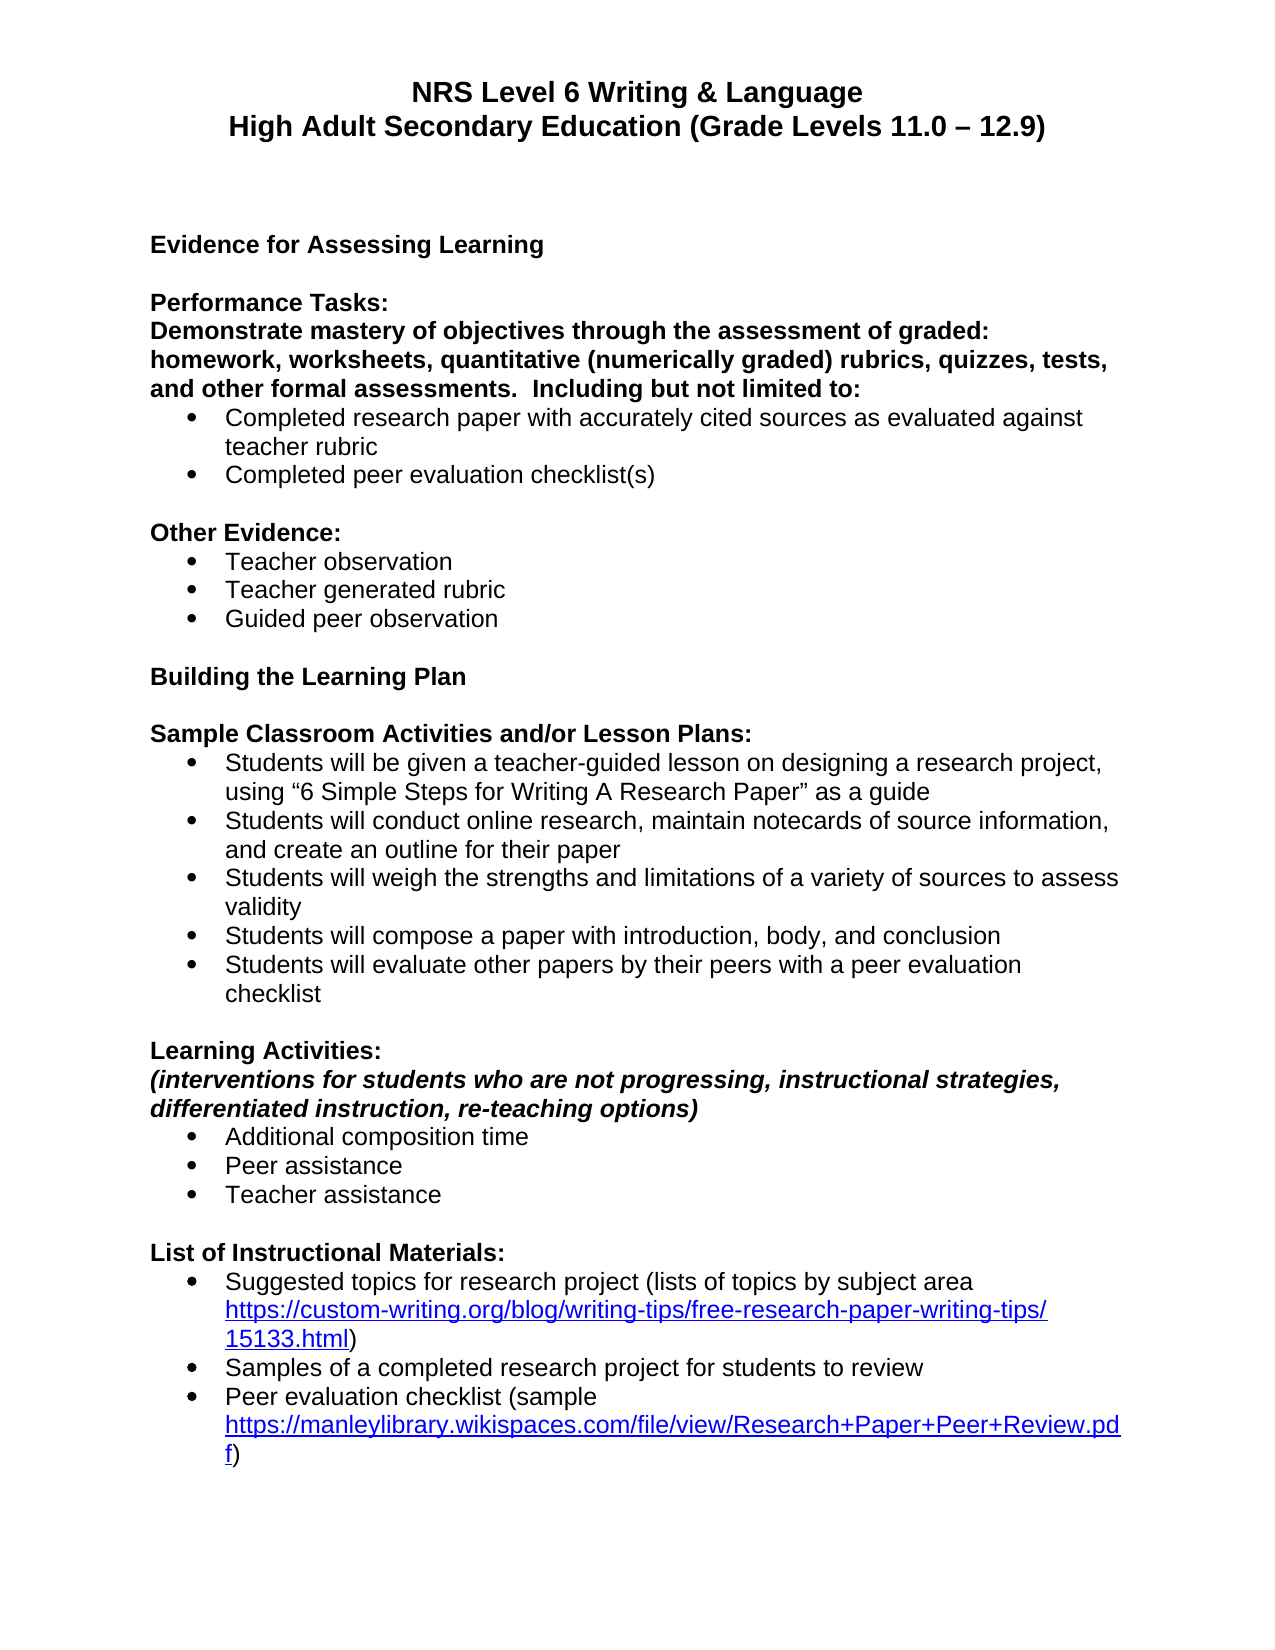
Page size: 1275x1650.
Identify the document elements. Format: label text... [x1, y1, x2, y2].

list Teacher assistance [187, 1180, 1125, 1209]
list Students will weigh the strengths and limitations of a variety of sources to assess validity [187, 863, 1125, 921]
list Additional composition time [187, 1122, 1125, 1151]
list Students will compose a paper with introduction, body, and conclusion [187, 921, 1125, 950]
list Students will evaluate other papers by their peers with a peer evaluation checklist [187, 950, 1125, 1007]
list Teacher observation [187, 547, 1125, 575]
list Suggested topics for research project (lists of topics by subject area https://custom-writing.org/blog/writing-tips/free-research-paper-writing-tips/15133.html) [187, 1266, 1125, 1353]
list Samples of a completed research project for students to review [187, 1353, 1125, 1382]
text Learning Activities: [150, 1036, 1125, 1065]
list Completed research paper with accurately cited sources as evaluated against teacher rubric [187, 403, 1125, 460]
text Demonstrate mastery of objectives through the assessment of graded: homework, worksheets, quantitative (numerically graded) rubrics, quizzes, tests, and other formal assessments. Including but not limited to: [150, 316, 1125, 403]
list Guided peer observation [187, 604, 1125, 633]
text Performance Tasks: [150, 288, 1125, 316]
list Students will conduct online research, maintain notecards of source information, and create an outline for their paper [187, 806, 1125, 863]
list Students will be given a teacher-guided lesson on designing a research project, using “6 Simple Steps for Writing A Research Paper” as a guide [187, 748, 1125, 806]
list Peer assistance [187, 1151, 1125, 1180]
text Evidence for Assessing Learning [150, 230, 1125, 259]
list Teacher generated rubric [187, 575, 1125, 604]
text Other Evidence: [150, 518, 1125, 547]
text Building the Learning Plan [150, 662, 1125, 691]
list Peer evaluation checklist (sample https://manleylibrary.wikispaces.com/file/view/Research+Paper+Peer+Review.pdf) [187, 1382, 1125, 1468]
text List of Instructional Materials: [150, 1238, 1125, 1266]
list Completed peer evaluation checklist(s) [187, 460, 1125, 489]
text (interventions for students who are not progressing, instructional strategies, differentiated instruction, re-teaching options) [150, 1065, 1125, 1122]
text Sample Classroom Activities and/or Lesson Plans: [150, 719, 1125, 748]
